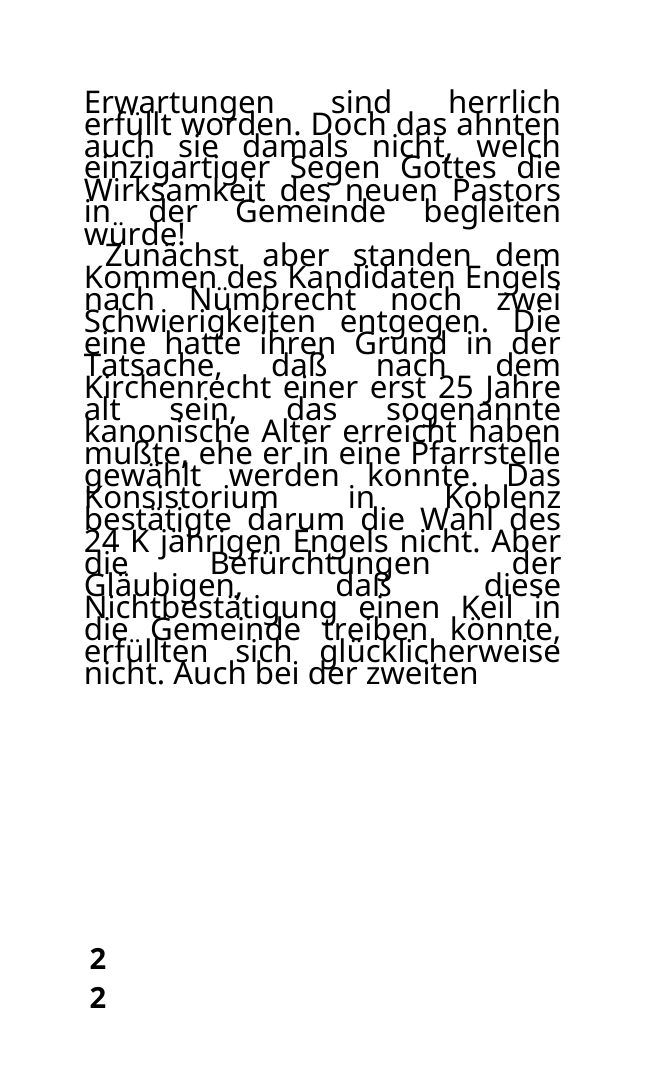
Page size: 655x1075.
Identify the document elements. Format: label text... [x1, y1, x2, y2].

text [84, 96, 561, 249]
text Zunächst aber standen dem Kommen des Kandidaten Engels nach Nümbrecht noch zwei Schwierigkeiten entgegen. Die eine hatte ihren Grund in der Tatsache, daß nach dem Kirchenrecht einer erst 25 Jahre alt sein, das sogenannte kanonische Alter erreicht haben mußte, ehe er in eine Pfarrstelle gewählt werden konnte. Das Konsistorium in Koblenz bestätigte darum die Wahl des 24 K jährigen Engels nicht. Aber die Befürchtungen der Gläubigen, daß diese Nichtbestätigung einen Keil in die Gemeinde treiben könnte, erfüllten sich glücklicherweise nicht. Auch bei der zweiten [84, 249, 561, 689]
